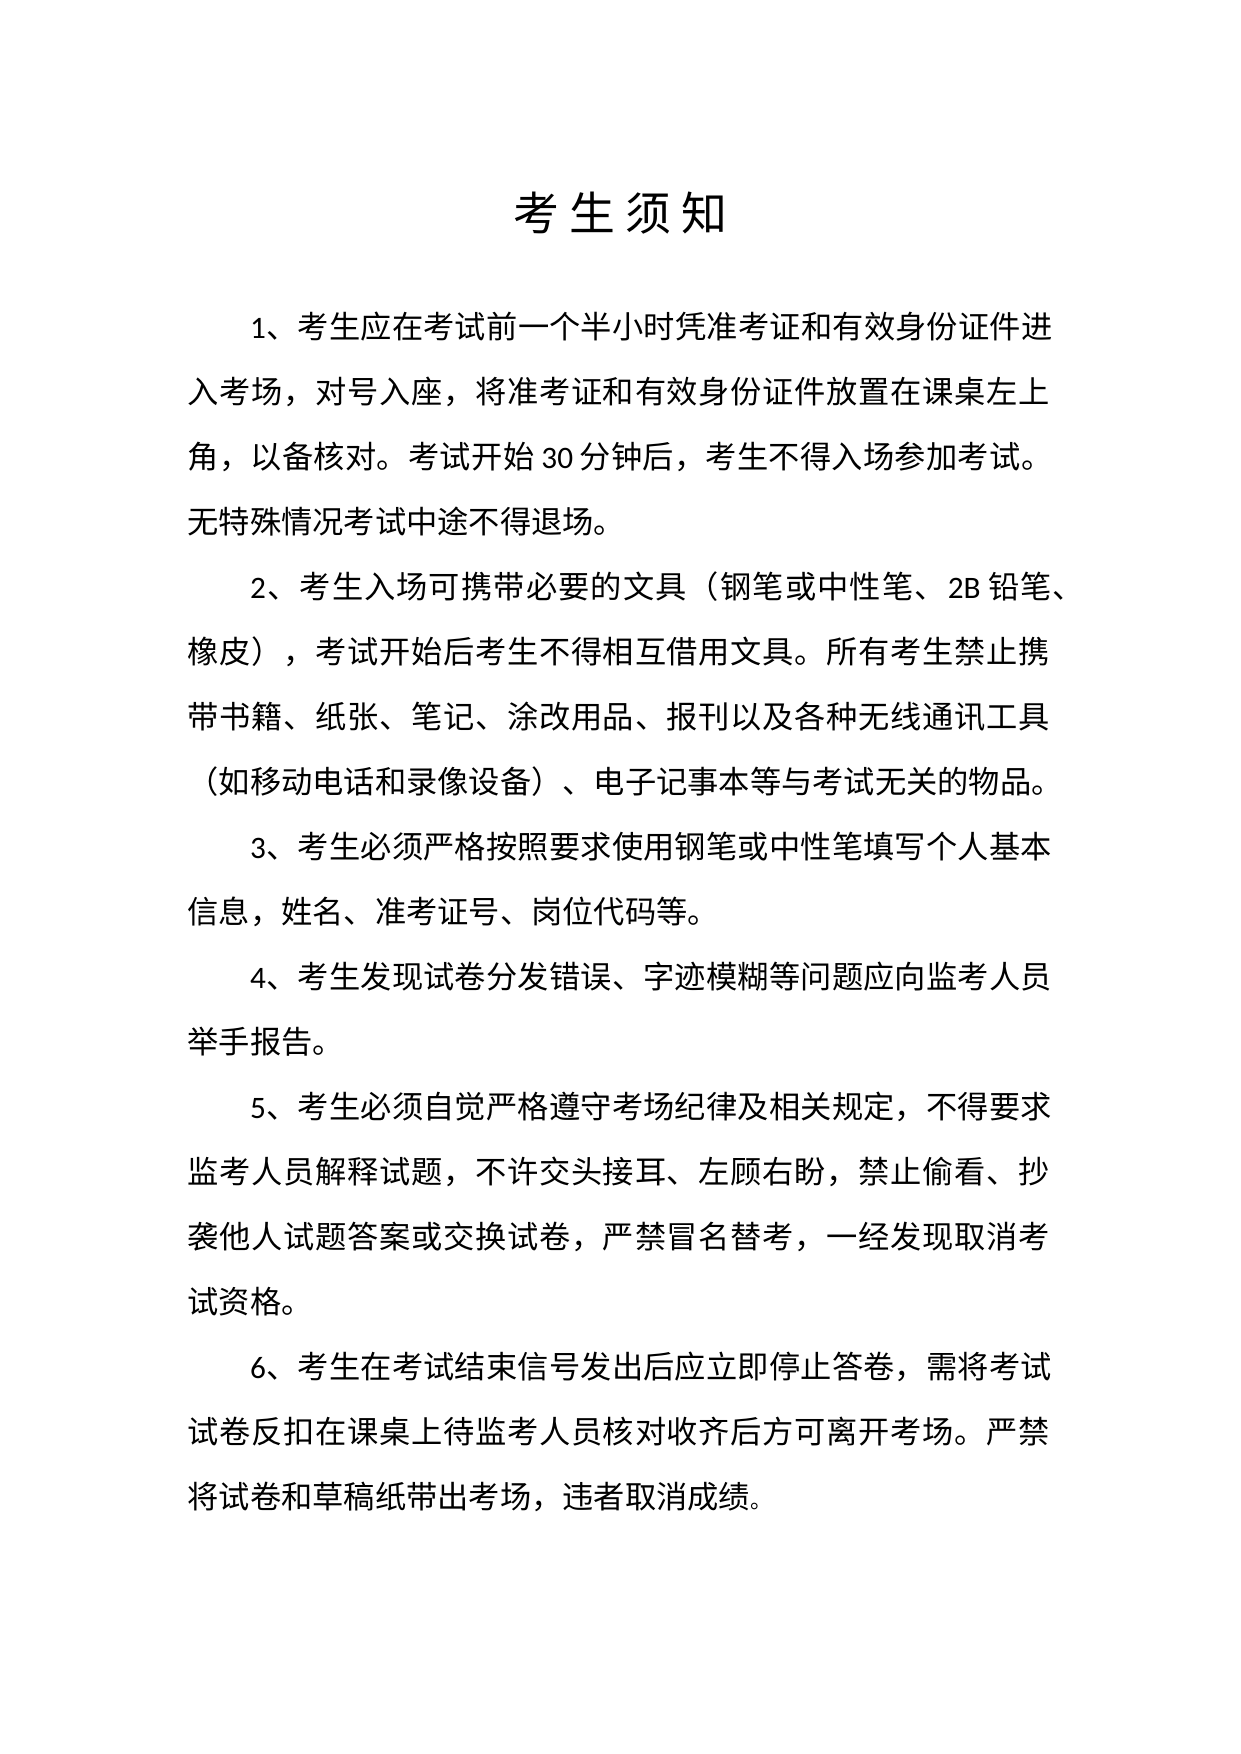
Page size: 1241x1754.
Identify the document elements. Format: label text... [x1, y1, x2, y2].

text 5、考生必须自觉严格遵守考场纪律及相关规定，不得要求监考人员解释试题，不许交头接耳、左顾右盼，禁止偷看、抄袭他人试题答案或交换试卷，严禁冒名替考，一经发现取消考试资格。 [187, 1072, 1053, 1332]
text 4、考生发现试卷分发错误、字迹模糊等问题应向监考人员举手报告。 [187, 942, 1053, 1072]
text 2、考生入场可携带必要的文具（钢笔或中性笔、2B铅笔、橡皮），考试开始后考生不得相互借用文具。所有考生禁止携带书籍、纸张、笔记、涂改用品、报刊以及各种无线通讯工具（如移动电话和录像设备）、电子记事本等与考试无关的物品。 [187, 552, 1053, 812]
text 考 生 须 知 [187, 162, 1053, 259]
text 6、考生在考试结束信号发出后应立即停止答卷，需将考试试卷反扣在课桌上待监考人员核对收齐后方可离开考场。严禁将试卷和草稿纸带出考场，违者取消成绩。 [187, 1332, 1053, 1527]
text 1、考生应在考试前一个半小时凭准考证和有效身份证件进入考场，对号入座，将准考证和有效身份证件放置在课桌左上角，以备核对。考试开始30分钟后，考生不得入场参加考试。无特殊情况考试中途不得退场。 [187, 292, 1053, 552]
text 3、考生必须严格按照要求使用钢笔或中性笔填写个人基本信息，姓名、准考证号、岗位代码等。 [187, 812, 1053, 942]
